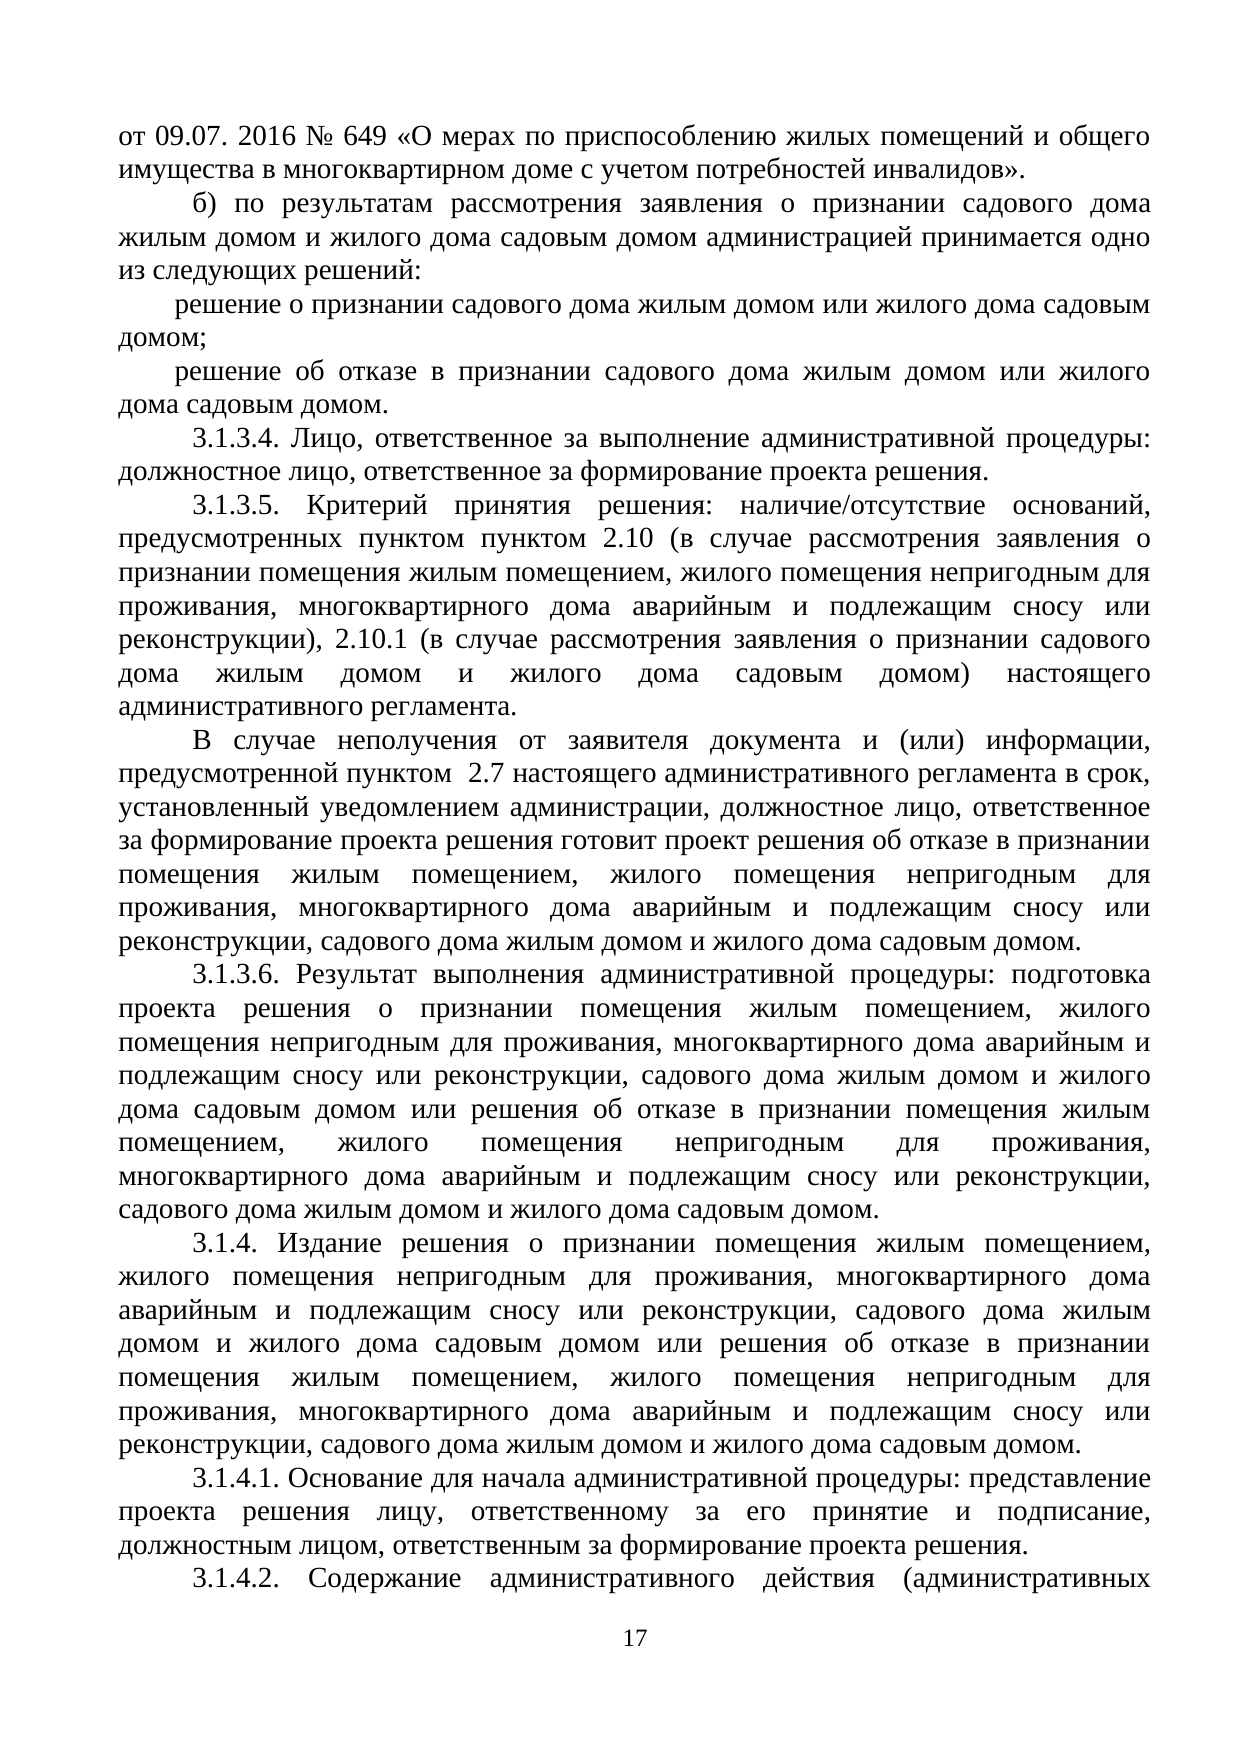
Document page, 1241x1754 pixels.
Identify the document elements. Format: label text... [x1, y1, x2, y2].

text решение о признании садового дома жилым домом или жилого дома садовым домом; [118, 286, 1152, 353]
text 3.1.3.5. Критерий принятия решения: наличие/отсутствие оснований, предусмотренных пунктом пунктом 2.10 (в случае рассмотрения заявления о признании помещения жилым помещением, жилого помещения непригодным для проживания, многоквартирного дома аварийным и подлежащим сносу или реконструкции), 2.10.1 (в случае рассмотрения заявления о признании садового дома жилым домом и жилого дома садовым домом) настоящего административного регламента. [118, 487, 1152, 722]
text 3.1.3.6. Результат выполнения административной процедуры: подготовка проекта решения о признании помещения жилым помещением, жилого помещения непригодным для проживания, многоквартирного дома аварийным и подлежащим сносу или реконструкции, садового дома жилым домом и жилого дома садовым домом или решения об отказе в признании помещения жилым помещением, жилого помещения непригодным для проживания, многоквартирного дома аварийным и подлежащим сносу или реконструкции, садового дома жилым домом и жилого дома садовым домом. [118, 957, 1152, 1225]
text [118, 118, 1152, 185]
title 3.1.4.1. Основание для начала административной процедуры: представление проекта решения лицу, ответственному за его принятие и подписание, должностным лицом, ответственным за формирование проекта решения. [118, 1460, 1152, 1560]
text В случае неполучения от заявителя документа и (или) информации, предусмотренной пунктом 2.7 настоящего административного регламента в срок, установленный уведомлением администрации, должностное лицо, ответственное за формирование проекта решения готовит проект решения об отказе в признании помещения жилым помещением, жилого помещения непригодным для проживания, многоквартирного дома аварийным и подлежащим сносу или реконструкции, садового дома жилым домом и жилого дома садовым домом. [118, 722, 1152, 957]
title 3.1.4. Издание решения о признании помещения жилым помещением, жилого помещения непригодным для проживания, многоквартирного дома аварийным и подлежащим сносу или реконструкции, садового дома жилым домом и жилого дома садовым домом или решения об отказе в признании помещения жилым помещением, жилого помещения непригодным для проживания, многоквартирного дома аварийным и подлежащим сносу или реконструкции, садового дома жилым домом и жилого дома садовым домом. [118, 1225, 1152, 1460]
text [118, 1560, 1152, 1594]
text б) по результатам рассмотрения заявления о признании садового дома жилым домом и жилого дома садовым домом администрацией принимается одно из следующих решений: [118, 185, 1152, 286]
text решение об отказе в признании садового дома жилым домом или жилого дома садовым домом. [118, 353, 1152, 420]
text 3.1.3.4. Лицо, ответственное за выполнение административной процедуры: должностное лицо, ответственное за формирование проекта решения. [118, 420, 1152, 487]
